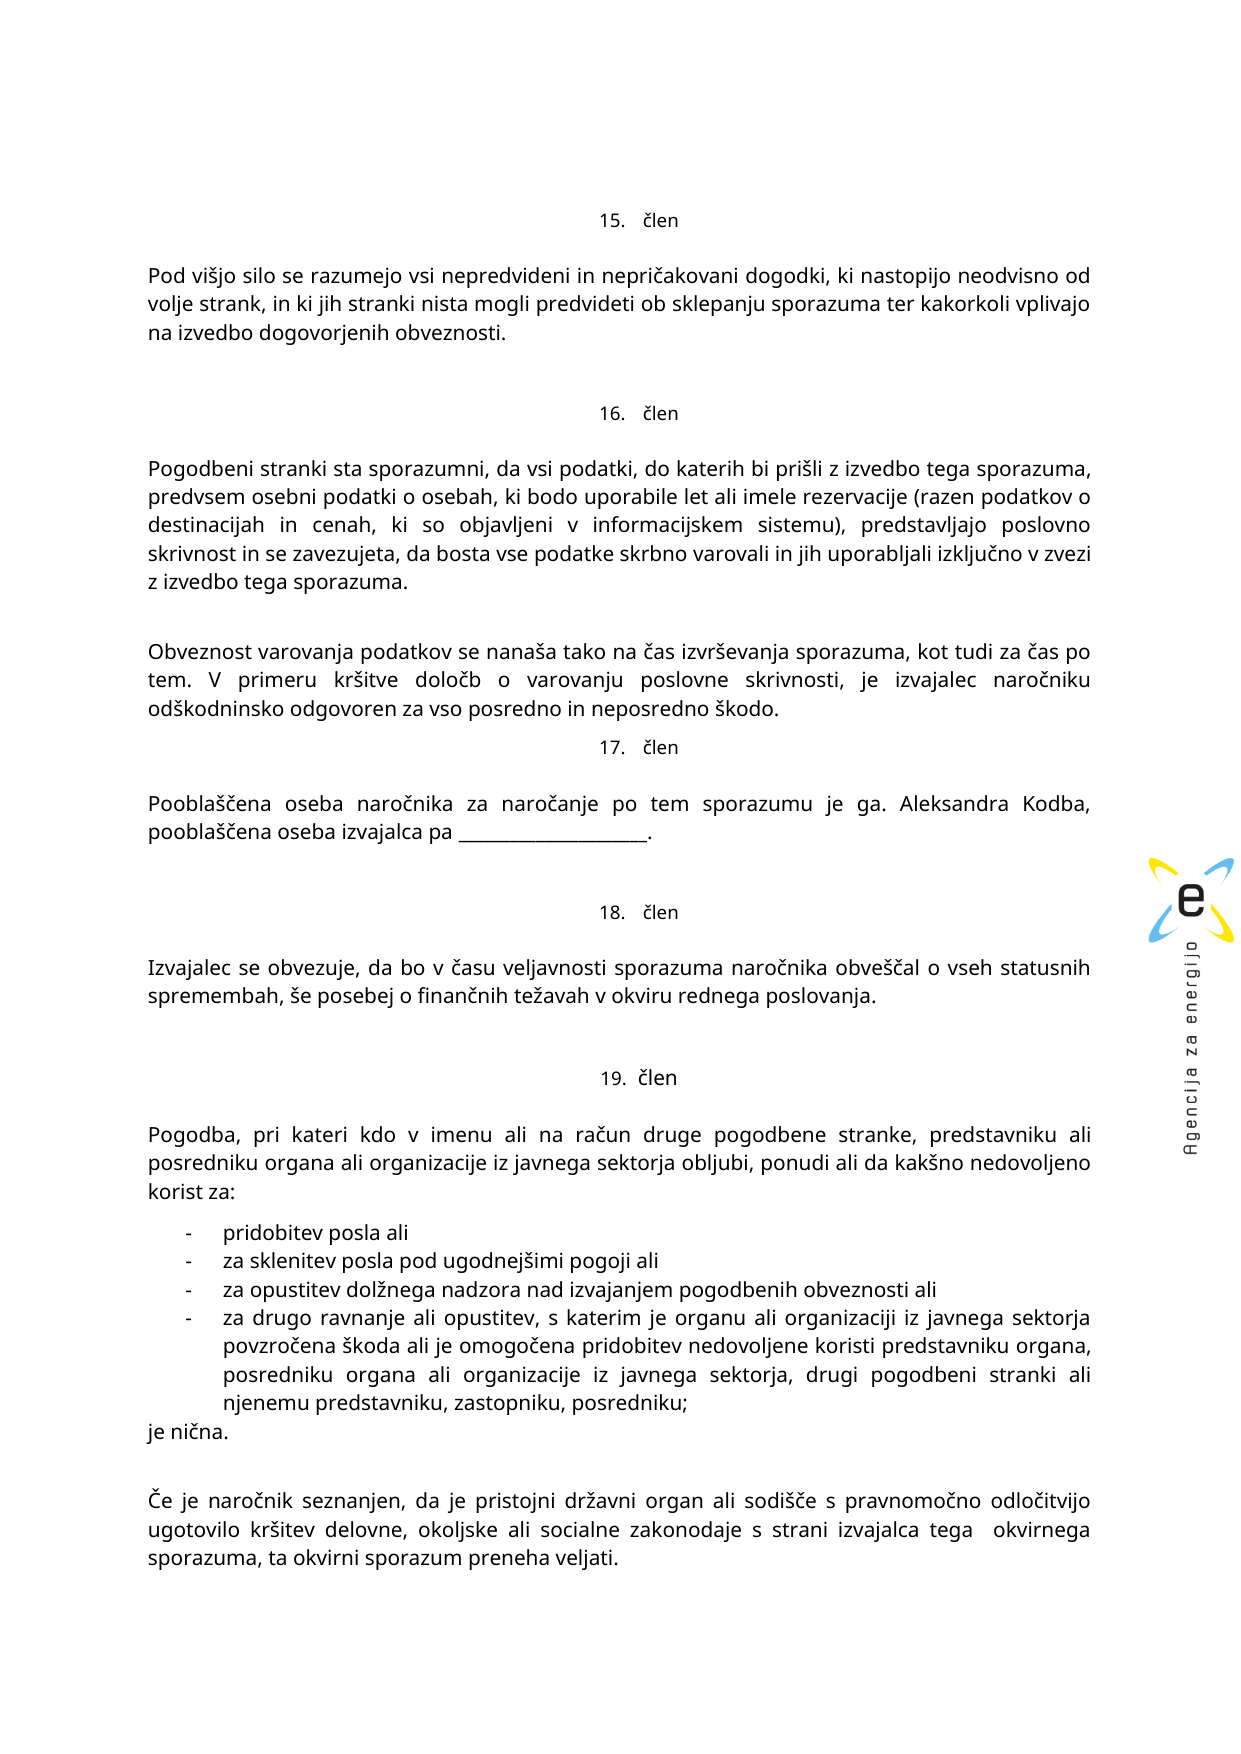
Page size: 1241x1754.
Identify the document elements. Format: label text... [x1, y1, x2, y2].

list za opustitev dolžnega nadzora nad izvajanjem pogodbenih obveznosti ali [185, 1275, 1092, 1303]
list člen [185, 735, 1092, 760]
list člen [185, 400, 1092, 425]
list člen [185, 899, 1092, 924]
text Izvajalec se obvezuje, da bo v času veljavnosti sporazuma naročnika obveščal o vseh statusnih spremembah, še posebej o finančnih težavah v okviru rednega poslovanja. [148, 953, 1092, 1010]
text je nična. [148, 1417, 1092, 1445]
text Pod višjo silo se razumejo vsi nepredvideni in nepričakovani dogodki, ki nastopijo neodvisno od volje strank, in ki jih stranki nista mogli predvideti ob sklepanju sporazuma ter kakorkoli vplivajo na izvedbo dogovorjenih obveznosti. [148, 261, 1092, 346]
list pridobitev posla ali [185, 1218, 1092, 1246]
text Če je naročnik seznanjen, da je pristojni državni organ ali sodišče s pravnomočno odločitvijo ugotovilo kršitev delovne, okoljske ali socialne zakonodaje s strani izvajalca tega okvirnega sporazuma, ta okvirni sporazum preneha veljati. [148, 1486, 1092, 1572]
text Obveznost varovanja podatkov se nanaša tako na čas izvrševanja sporazuma, kot tudi za čas po tem. V primeru kršitve določb o varovanju poslovne skrivnosti, je izvajalec naročniku odškodninsko odgovoren za vso posredno in neposredno škodo. [148, 637, 1092, 722]
text Pooblaščena oseba naročnika za naročanje po tem sporazumu je ga. Aleksandra Kodba, pooblaščena oseba izvajalca pa ______________________. [148, 789, 1092, 846]
list za sklenitev posla pod ugodnejšimi pogoji ali [185, 1246, 1092, 1275]
list člen [185, 207, 1092, 233]
picture [1147, 856, 1241, 1155]
list člen [185, 1063, 1092, 1092]
text Pogodbeni stranki sta sporazumni, da vsi podatki, do katerih bi prišli z izvedbo tega sporazuma, predvsem osebni podatki o osebah, ki bodo uporabile let ali imele rezervacije (razen podatkov o destinacijah in cenah, ki so objavljeni v informacijskem sistemu), predstavljajo poslovno skrivnost in se zavezujeta, da bosta vse podatke skrbno varovali in jih uporabljali izključno v zvezi z izvedbo tega sporazuma. [148, 454, 1092, 596]
list za drugo ravnanje ali opustitev, s katerim je organu ali organizaciji iz javnega sektorja povzročena škoda ali je omogočena pridobitev nedovoljene koristi predstavniku organa, posredniku organa ali organizacije iz javnega sektorja, drugi pogodbeni stranki ali njenemu predstavniku, zastopniku, posredniku; [185, 1303, 1092, 1417]
text Pogodba, pri kateri kdo v imenu ali na račun druge pogodbene stranke, predstavniku ali posredniku organa ali organizacije iz javnega sektorja obljubi, ponudi ali da kakšno nedovoljeno korist za: [148, 1120, 1092, 1205]
